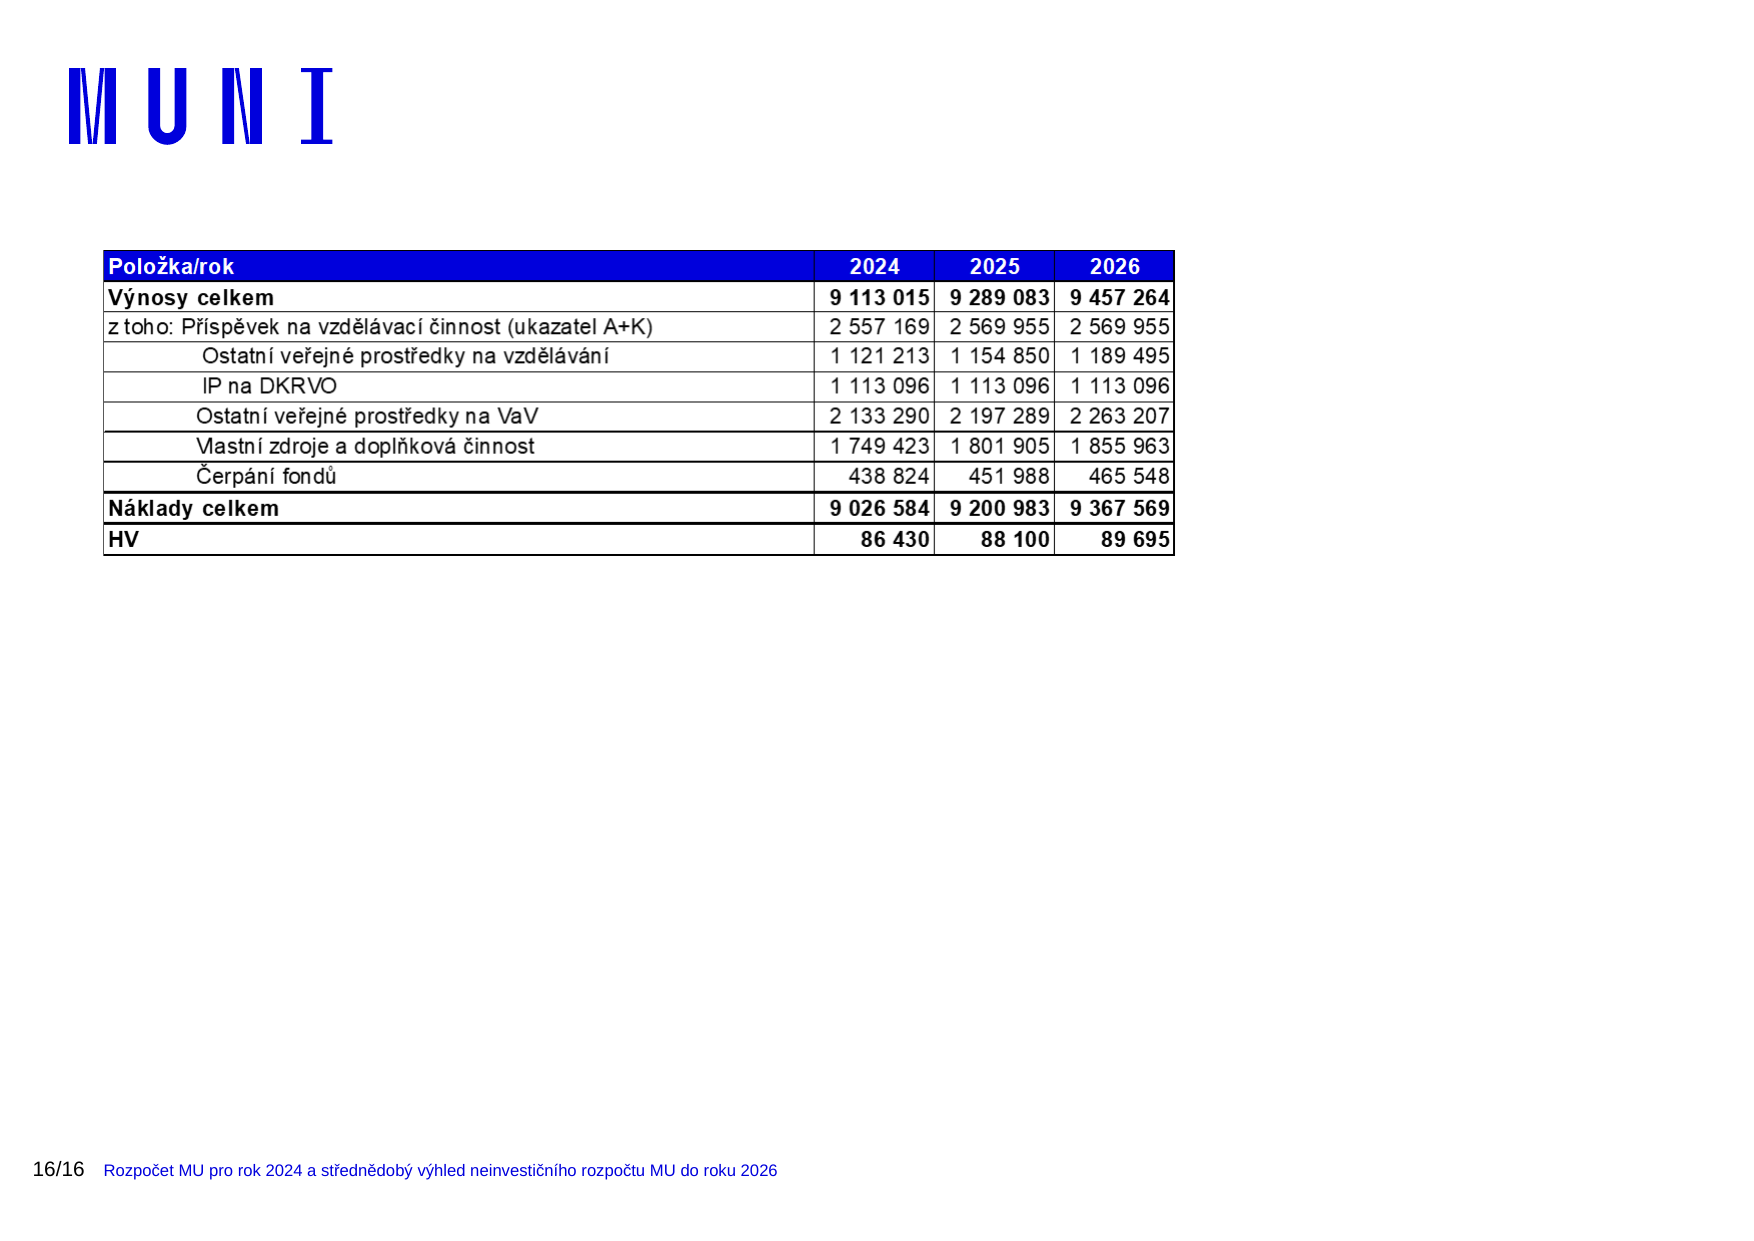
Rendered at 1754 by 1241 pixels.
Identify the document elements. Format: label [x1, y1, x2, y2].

picture [103, 250, 1176, 557]
